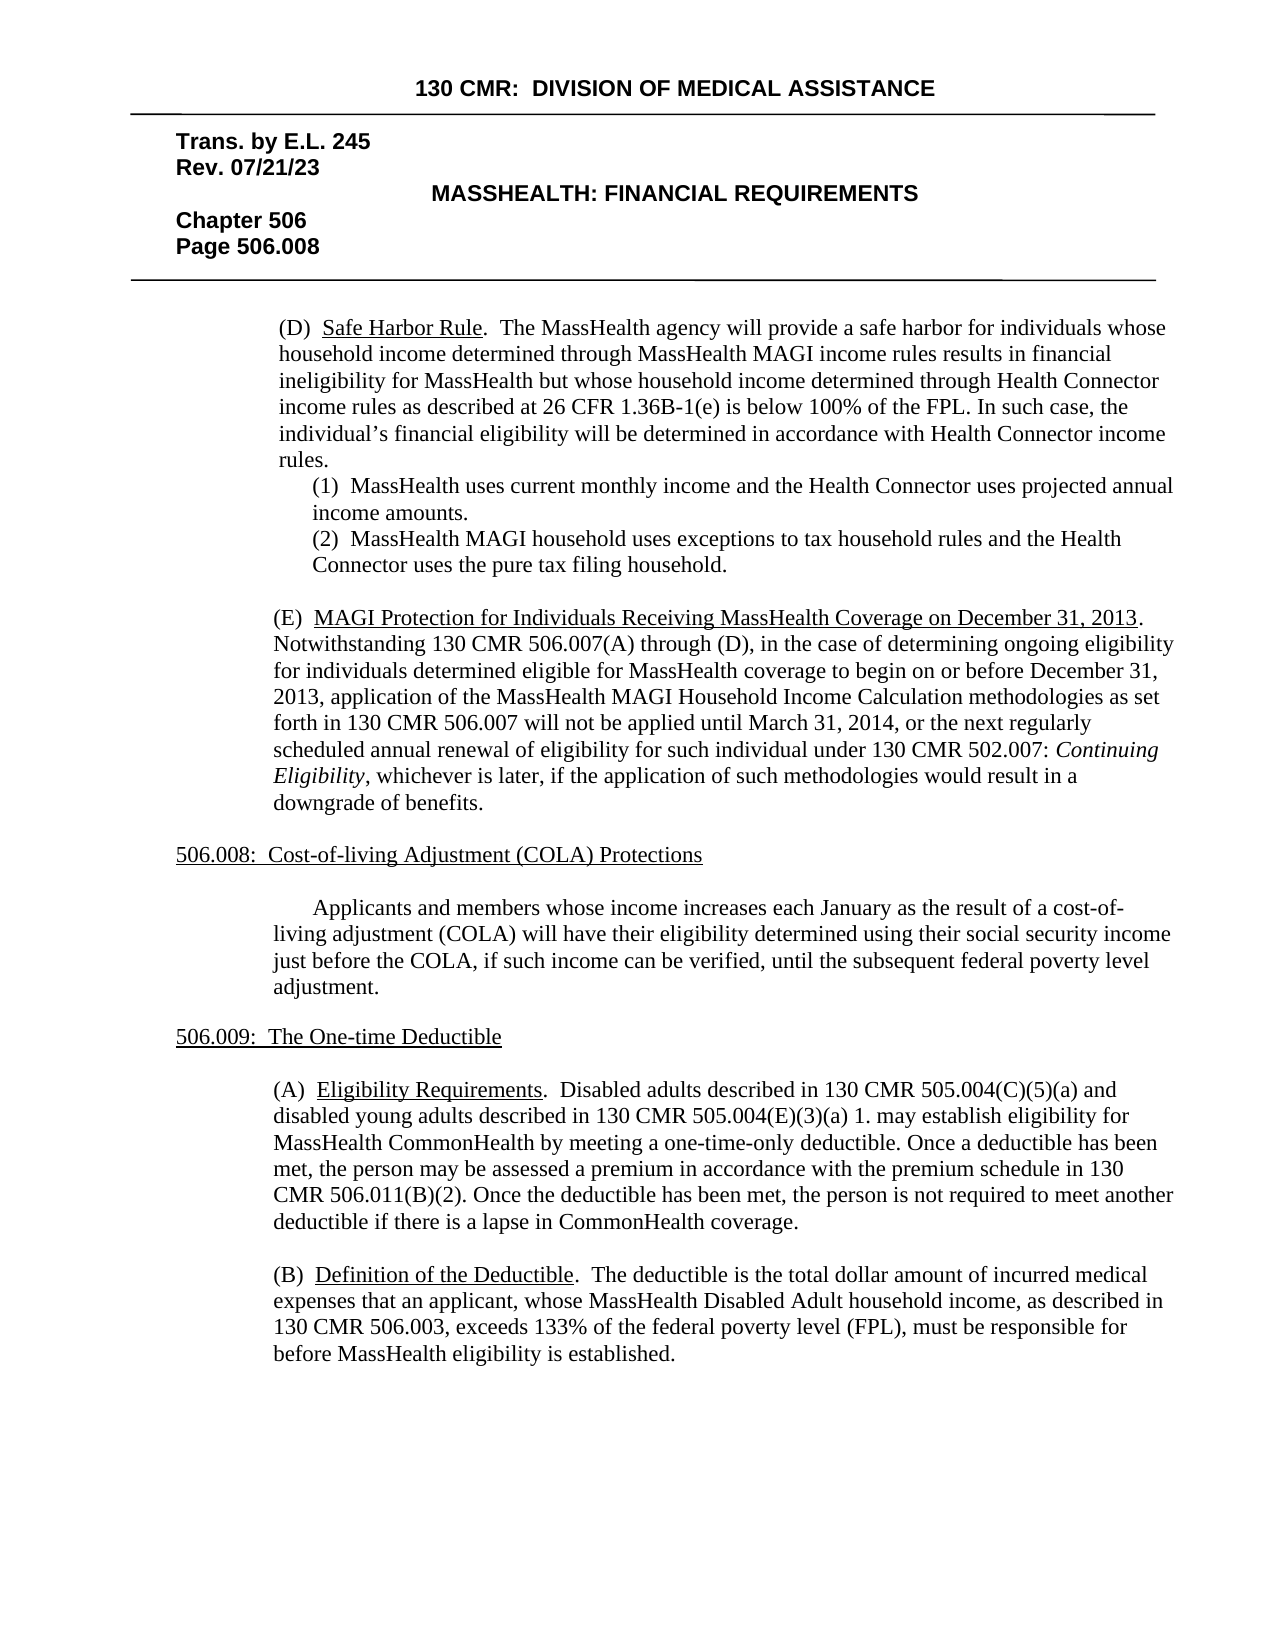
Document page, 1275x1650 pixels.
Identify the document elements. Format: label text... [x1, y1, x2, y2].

text 506.009: The One-time Deductible [176, 1023, 1174, 1050]
text MASSHEALTH: FINANCIAL REQUIREMENTS [176, 180, 1174, 207]
text (B) Definition of the Deductible. The deductible is the total dollar amount of incurred medical expenses that an applicant, whose MassHealth Disabled Adult household income, as described in 130 CMR 506.003, exceeds 133% of the federal poverty level (FPL), must be responsible for before MassHealth eligibility is established. [273, 1261, 1174, 1366]
text Applicants and members whose income increases each January as the result of a cost-of-living adjustment (COLA) will have their eligibility determined using their social security income just before the COLA, if such income can be verified, until the subsequent federal poverty level adjustment. [273, 894, 1174, 999]
text Trans. by E.L. 245 [176, 128, 1174, 154]
text Rev. 07/21/23 [176, 154, 1174, 180]
text (A) Eligibility Requirements. Disabled adults described in 130 CMR 505.004(C)(5)(a) and disabled young adults described in 130 CMR 505.004(E)(3)(a) 1. may establish eligibility for MassHealth CommonHealth by meeting a one-time-only deductible. Once a deductible has been met, the person may be assessed a premium in accordance with the premium schedule in 130 CMR 506.011(B)(2). Once the deductible has been met, the person is not required to meet another deductible if there is a lapse in CommonHealth coverage. [273, 1076, 1174, 1234]
text Page 506.008 [176, 233, 1174, 259]
text (2) MassHealth MAGI household uses exceptions to tax household rules and the Health Connector uses the pure tax filing household. [312, 525, 1174, 578]
text 130 CMR: DIVISION OF MEDICAL ASSISTANCE [176, 75, 1174, 101]
text 506.008: Cost-of-living Adjustment (COLA) Protections [176, 841, 1174, 868]
text (1) MassHealth uses current monthly income and the Health Connector uses projected annual income amounts. [312, 472, 1174, 525]
text (E) MAGI Protection for Individuals Receiving MassHealth Coverage on December 31, 2013. Notwithstanding 130 CMR 506.007(A) through (D), in the case of determining ongoing eligibility for individuals determined eligible for MassHealth coverage to begin on or before December 31, 2013, application of the MassHealth MAGI Household Income Calculation methodologies as set forth in 130 CMR 506.007 will not be applied until March 31, 2014, or the next regularly scheduled annual renewal of eligibility for such individual under 130 CMR 502.007: Continuing Eligibility, whichever is later, if the application of such methodologies would result in a downgrade of benefits. [273, 604, 1174, 815]
text (D) Safe Harbor Rule. The MassHealth agency will provide a safe harbor for individuals whose household income determined through MassHealth MAGI income rules results in financial ineligibility for MassHealth but whose household income determined through Health Connector income rules as described at 26 CFR 1.36B-1(e) is below 100% of the FPL. In such case, the individual’s financial eligibility will be determined in accordance with Health Connector income rules. [279, 314, 1174, 472]
text Chapter 506 [176, 207, 1174, 233]
